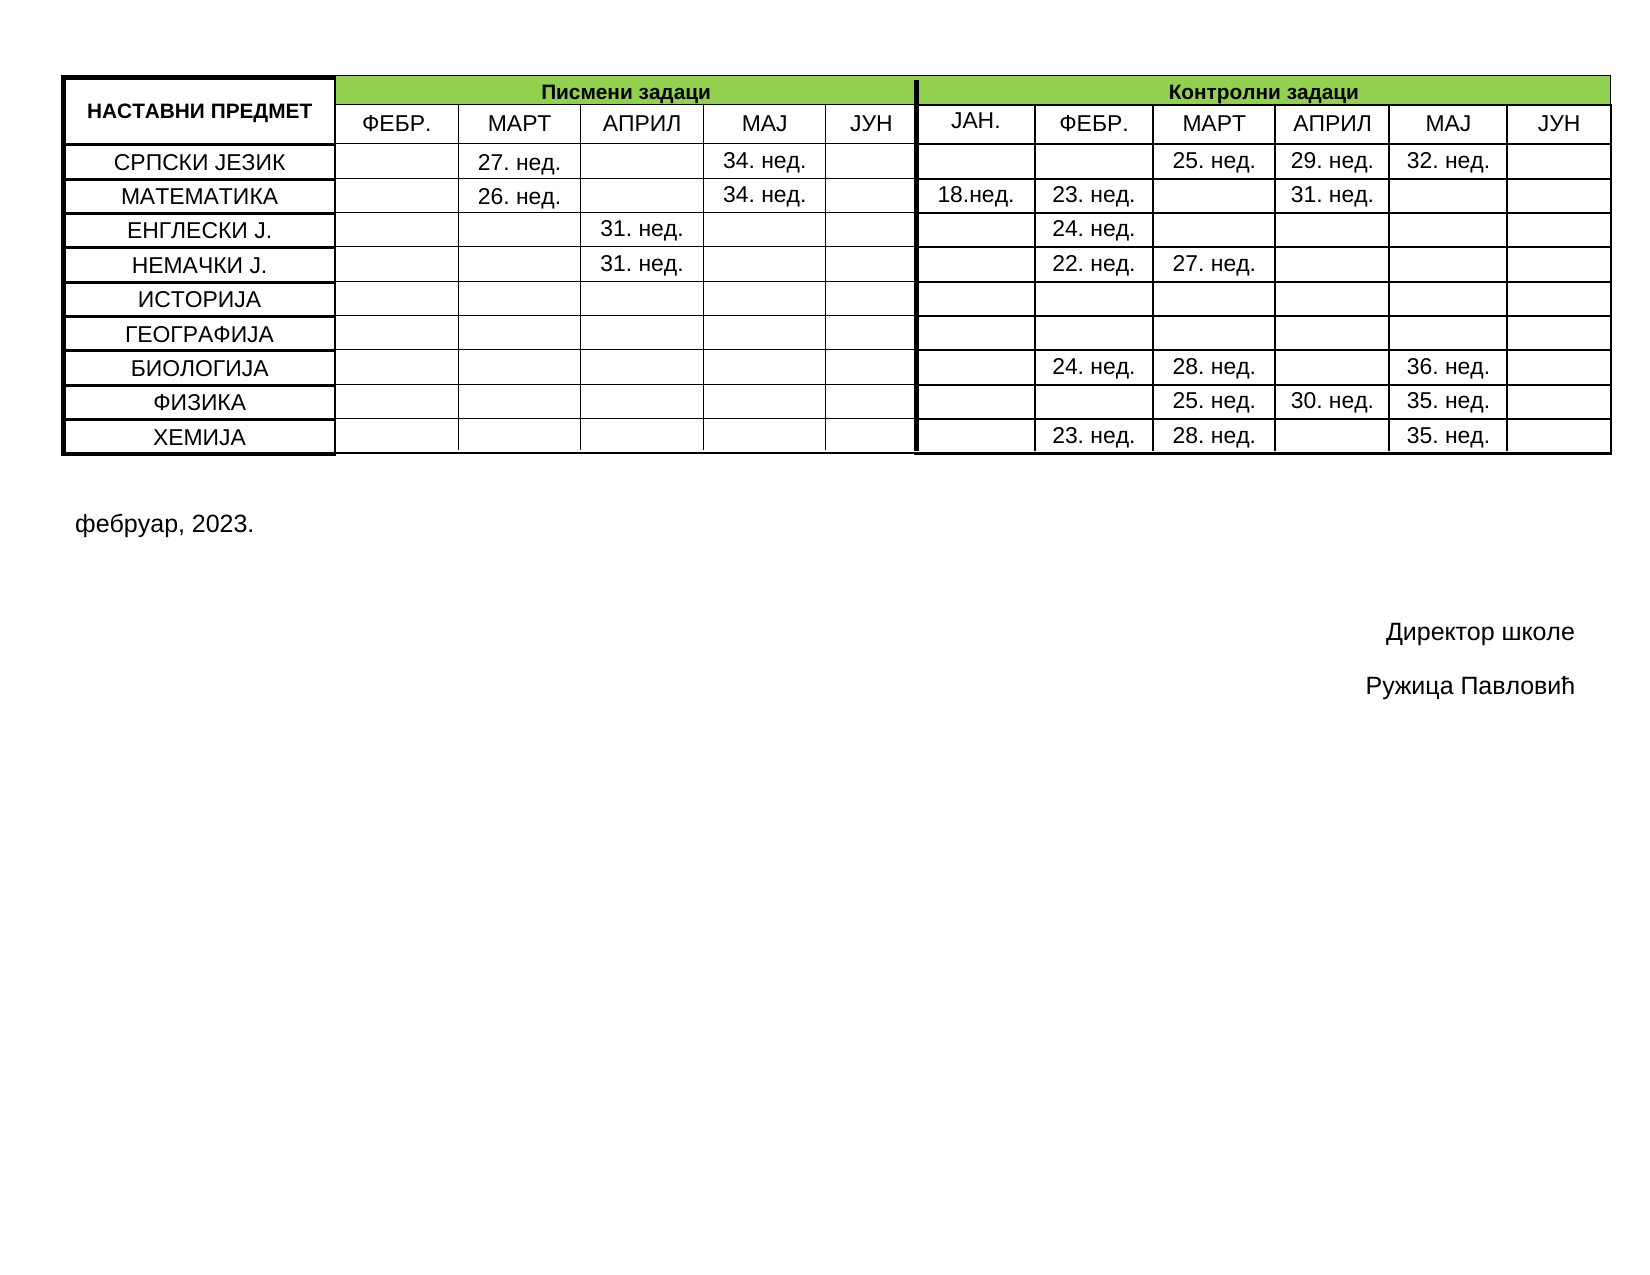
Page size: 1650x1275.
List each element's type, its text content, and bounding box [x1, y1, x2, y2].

table_cell [1508, 214, 1610, 246]
table_cell 30. нед. [1276, 386, 1388, 418]
table_cell [826, 179, 914, 212]
table_cell [336, 144, 458, 177]
table_cell ФЕБР. [336, 105, 458, 143]
table_cell 23. нед. [1036, 180, 1152, 212]
table_cell [459, 385, 580, 418]
table_cell 24. нед. [1036, 214, 1152, 246]
table_cell 36. нед. [1390, 351, 1506, 384]
table_cell [1508, 386, 1610, 418]
table_cell [1390, 214, 1506, 246]
table_cell НЕМАЧКИ Ј. [66, 249, 334, 281]
table_cell [826, 213, 914, 246]
table_cell [336, 213, 458, 246]
table_cell [1508, 351, 1610, 384]
table_cell [919, 248, 1034, 281]
table_cell [336, 282, 458, 315]
table_cell [1154, 317, 1274, 349]
table_cell [826, 385, 914, 418]
table_cell ГЕОГРАФИЈА [66, 318, 334, 349]
table_cell [581, 282, 703, 315]
table_cell [581, 385, 703, 418]
table_cell [1507, 420, 1610, 452]
table_cell [826, 419, 917, 452]
table_cell МАЈ [704, 105, 825, 143]
table_cell [581, 179, 703, 212]
table_cell [704, 247, 825, 281]
table_cell [1508, 248, 1610, 281]
text Ружица Павловић [75, 671, 1575, 700]
table_cell [1508, 180, 1610, 212]
table_header Контролни задаци [917, 76, 1610, 104]
table_cell МАРТ [1154, 106, 1274, 143]
table_cell 29. нед. [1276, 145, 1388, 177]
table_cell [919, 386, 1034, 418]
table_cell АПРИЛ [1276, 106, 1388, 143]
table_cell ЈАН. [919, 106, 1034, 143]
table_cell [826, 144, 914, 177]
table_cell [1390, 283, 1506, 315]
table_cell 23. нед. [1035, 420, 1153, 452]
table_cell [919, 283, 1034, 315]
table_cell [336, 385, 458, 418]
table_cell 35. нед. [1390, 386, 1506, 418]
table_cell [459, 350, 580, 384]
table_cell [1154, 283, 1274, 315]
table_cell [1276, 283, 1388, 315]
table_cell [919, 145, 1034, 177]
table_cell [1276, 248, 1388, 281]
table_cell 31. нед. [1276, 180, 1388, 212]
table_cell 25. нед. [1154, 386, 1274, 418]
table_cell [1036, 145, 1152, 177]
table_cell [1508, 317, 1610, 349]
table_cell 25. нед. [1154, 145, 1274, 177]
table_cell [336, 419, 458, 452]
table_cell [1276, 214, 1388, 246]
table_cell [459, 247, 580, 281]
table_cell 27. нед. [1154, 248, 1274, 281]
table_cell [1154, 214, 1274, 246]
table_cell [826, 316, 914, 349]
table_cell 34. нед. [704, 144, 825, 177]
table_cell [704, 385, 825, 418]
table_cell 34. нед. [704, 179, 825, 212]
table_cell ФИЗИКА [66, 387, 334, 418]
table_cell ЈУН [826, 105, 914, 143]
table_cell СРПСКИ ЈЕЗИК [66, 146, 334, 177]
table_cell МАЈ [1390, 106, 1506, 143]
table_cell [1275, 420, 1389, 452]
table_cell [458, 419, 581, 452]
table_cell [1508, 145, 1610, 177]
table_cell [1390, 317, 1506, 349]
table_header Писмени задаци [336, 76, 917, 104]
table_cell [919, 351, 1034, 384]
text фебруар, 2023. [75, 509, 1575, 538]
table_cell ЕНГЛЕСКИ Ј. [66, 215, 334, 246]
table_cell [1508, 283, 1610, 315]
table_cell ФЕБР. [1036, 106, 1152, 143]
table_cell 32. нед. [1390, 145, 1506, 177]
table_cell [703, 419, 826, 452]
table_cell 26. нед. [459, 179, 580, 212]
table_cell [1390, 180, 1506, 212]
table_cell 22. нед. [1036, 248, 1152, 281]
table_cell [459, 213, 580, 246]
table_cell 31. нед. [581, 213, 703, 246]
table_cell БИОЛОГИЈА [66, 352, 334, 384]
table_cell [1154, 180, 1274, 212]
table_cell [336, 316, 458, 349]
table_cell [336, 247, 458, 281]
table_cell [1276, 317, 1388, 349]
table_cell ИСТОРИЈА [66, 284, 334, 315]
table_cell [704, 213, 825, 246]
table_cell [336, 350, 458, 384]
table_cell [581, 419, 703, 452]
table_cell [917, 420, 1035, 452]
table_cell [336, 179, 458, 212]
table_cell [581, 316, 703, 349]
table_cell 27. нед. [459, 144, 580, 177]
table_cell [1036, 283, 1152, 315]
table_cell 24. нед. [1036, 351, 1152, 384]
table_cell [581, 350, 703, 384]
table_cell МАРТ [459, 105, 580, 143]
table_cell [919, 214, 1034, 246]
table_cell МАТЕМАТИКА [66, 181, 334, 212]
table_cell ЈУН [1508, 106, 1610, 143]
text Директор школе [75, 617, 1575, 646]
table_cell АПРИЛ [581, 105, 703, 143]
table_cell [826, 350, 914, 384]
table_cell [459, 316, 580, 349]
table_cell 28. нед. [1153, 420, 1275, 452]
table_cell [826, 247, 914, 281]
table_cell [919, 317, 1034, 349]
table_cell [1276, 351, 1388, 384]
table_cell [581, 144, 703, 177]
table_cell [826, 282, 914, 315]
table_cell [704, 316, 825, 349]
table_cell 35. нед. [1389, 420, 1507, 452]
table_cell [1036, 317, 1152, 349]
table_cell 31. нед. [581, 247, 703, 281]
table_cell 18.нед. [919, 180, 1034, 212]
table_cell [1036, 386, 1152, 418]
table_cell 28. нед. [1154, 351, 1274, 384]
table_cell ХЕМИЈА [66, 421, 334, 452]
table_header НАСТАВНИ ПРЕДМЕТ [66, 80, 334, 143]
table_cell [704, 350, 825, 384]
table_cell [1390, 248, 1506, 281]
table_cell [704, 282, 825, 315]
table_cell [459, 282, 580, 315]
